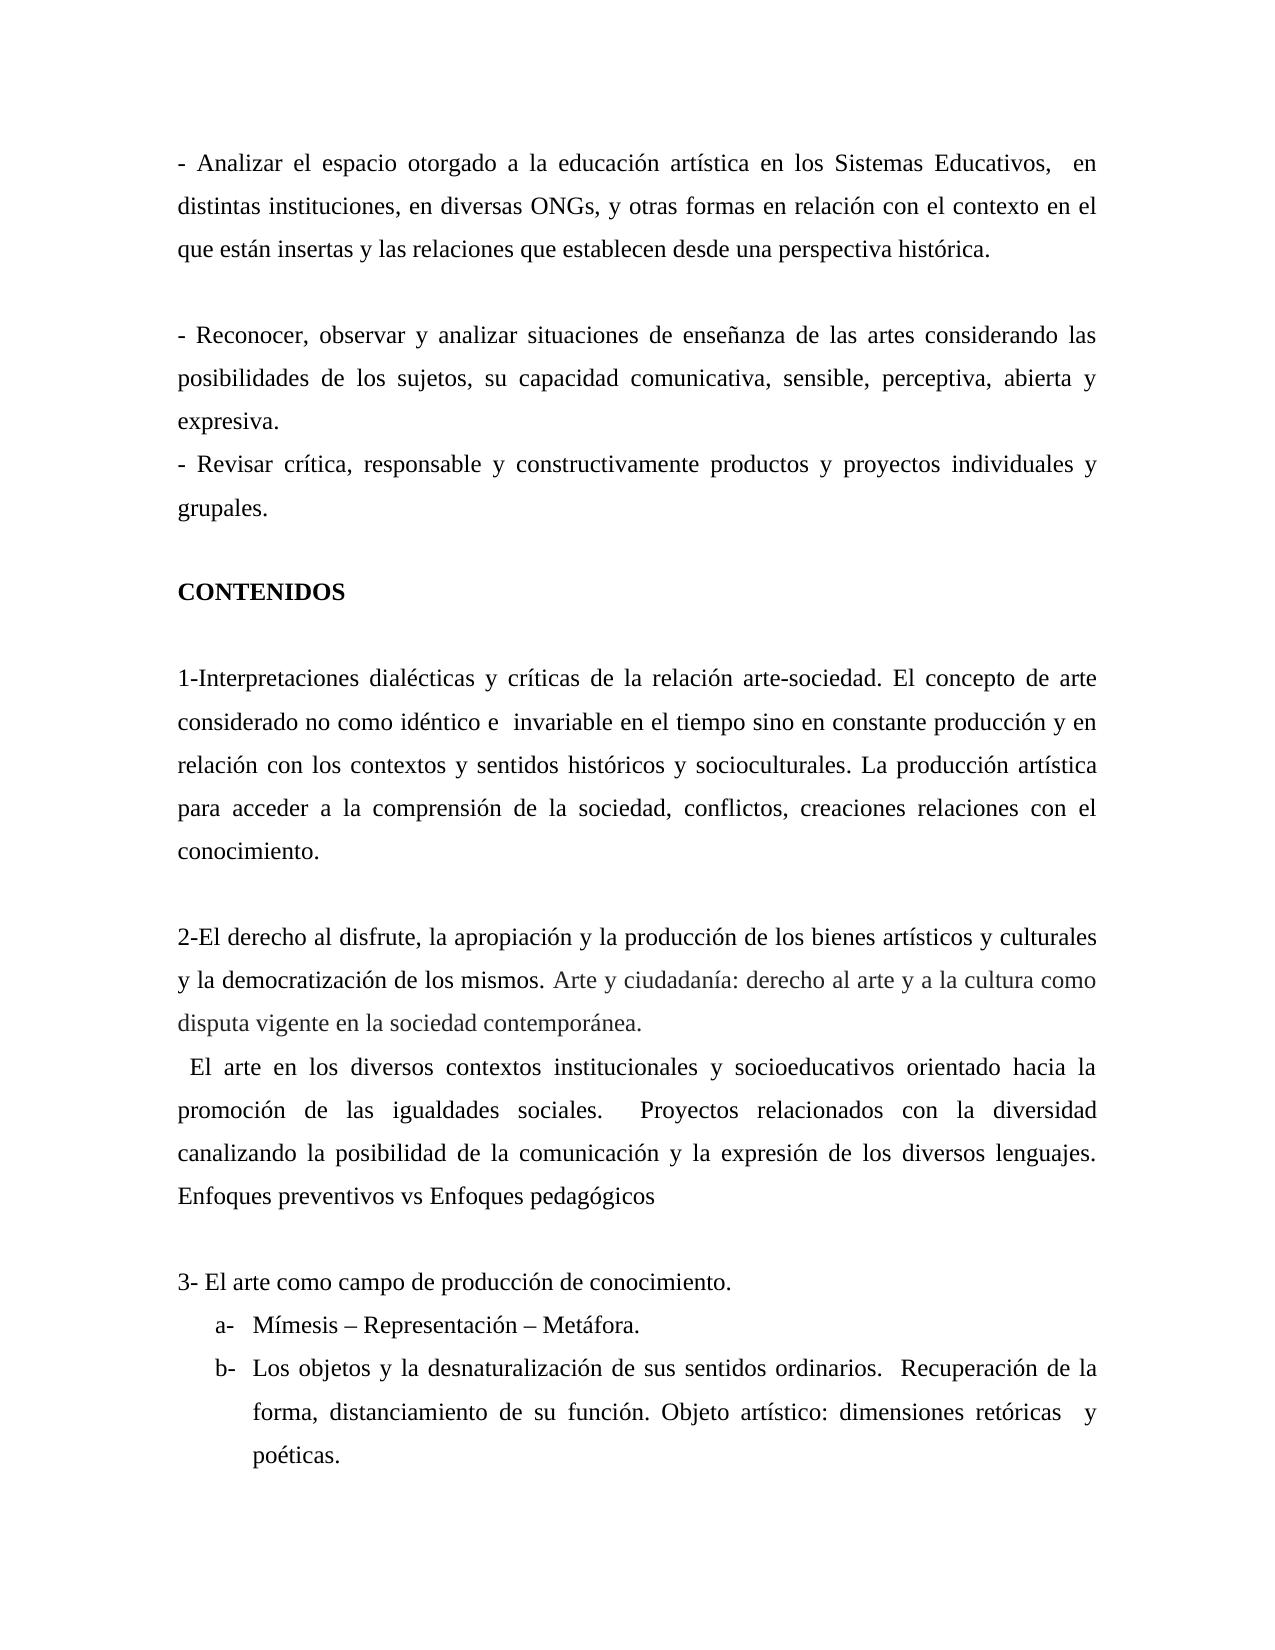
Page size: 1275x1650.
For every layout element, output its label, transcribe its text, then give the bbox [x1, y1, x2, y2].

text 3- El arte como campo de producción de conocimiento. [177, 1267, 1098, 1296]
text El arte en los diversos contextos institucionales y socioeducativos orientado hacia la promoción de las igualdades sociales. Proyectos relacionados con la diversidad canalizando la posibilidad de la comunicación y la expresión de los diversos lenguajes. Enfoques preventivos vs Enfoques pedagógicos [177, 1052, 1098, 1210]
text - Revisar crítica, responsable y constructivamente productos y proyectos individuales y grupales. [177, 449, 1098, 563]
text CONTENIDOS [177, 577, 1216, 606]
text 2-El derecho al disfrute, la apropiación y la producción de los bienes artísticos y culturales y la democratización de los mismos. Arte y ciudadanía: derecho al arte y a la cultura como disputa vigente en la sociedad contemporánea. [177, 922, 1098, 1037]
text - Reconocer, observar y analizar situaciones de enseñanza de las artes considerando las posibilidades de los sujetos, su capacidad comunicativa, sensible, perceptiva, abierta y expresiva. [177, 320, 1098, 435]
list Mímesis – Representación – Metáfora. [215, 1310, 1098, 1339]
text 1-Interpretaciones dialécticas y críticas de la relación arte-sociedad. El concepto de arte considerado no como idéntico e invariable en el tiempo sino en constante producción y en relación con los contextos y sentidos históricos y socioculturales. La producción artística para acceder a la comprensión de la sociedad, conflictos, creaciones relaciones con el conocimiento. [177, 663, 1098, 865]
text - Analizar el espacio otorgado a la educación artística en los Sistemas Educativos, en distintas instituciones, en diversas ONGs, y otras formas en relación con el contexto en el que están insertas y las relaciones que establecen desde una perspectiva histórica. [177, 148, 1098, 263]
list Los objetos y la desnaturalización de sus sentidos ordinarios. Recuperación de la forma, distanciamiento de su función. Objeto artístico: dimensiones retóricas y poéticas. [215, 1353, 1098, 1468]
